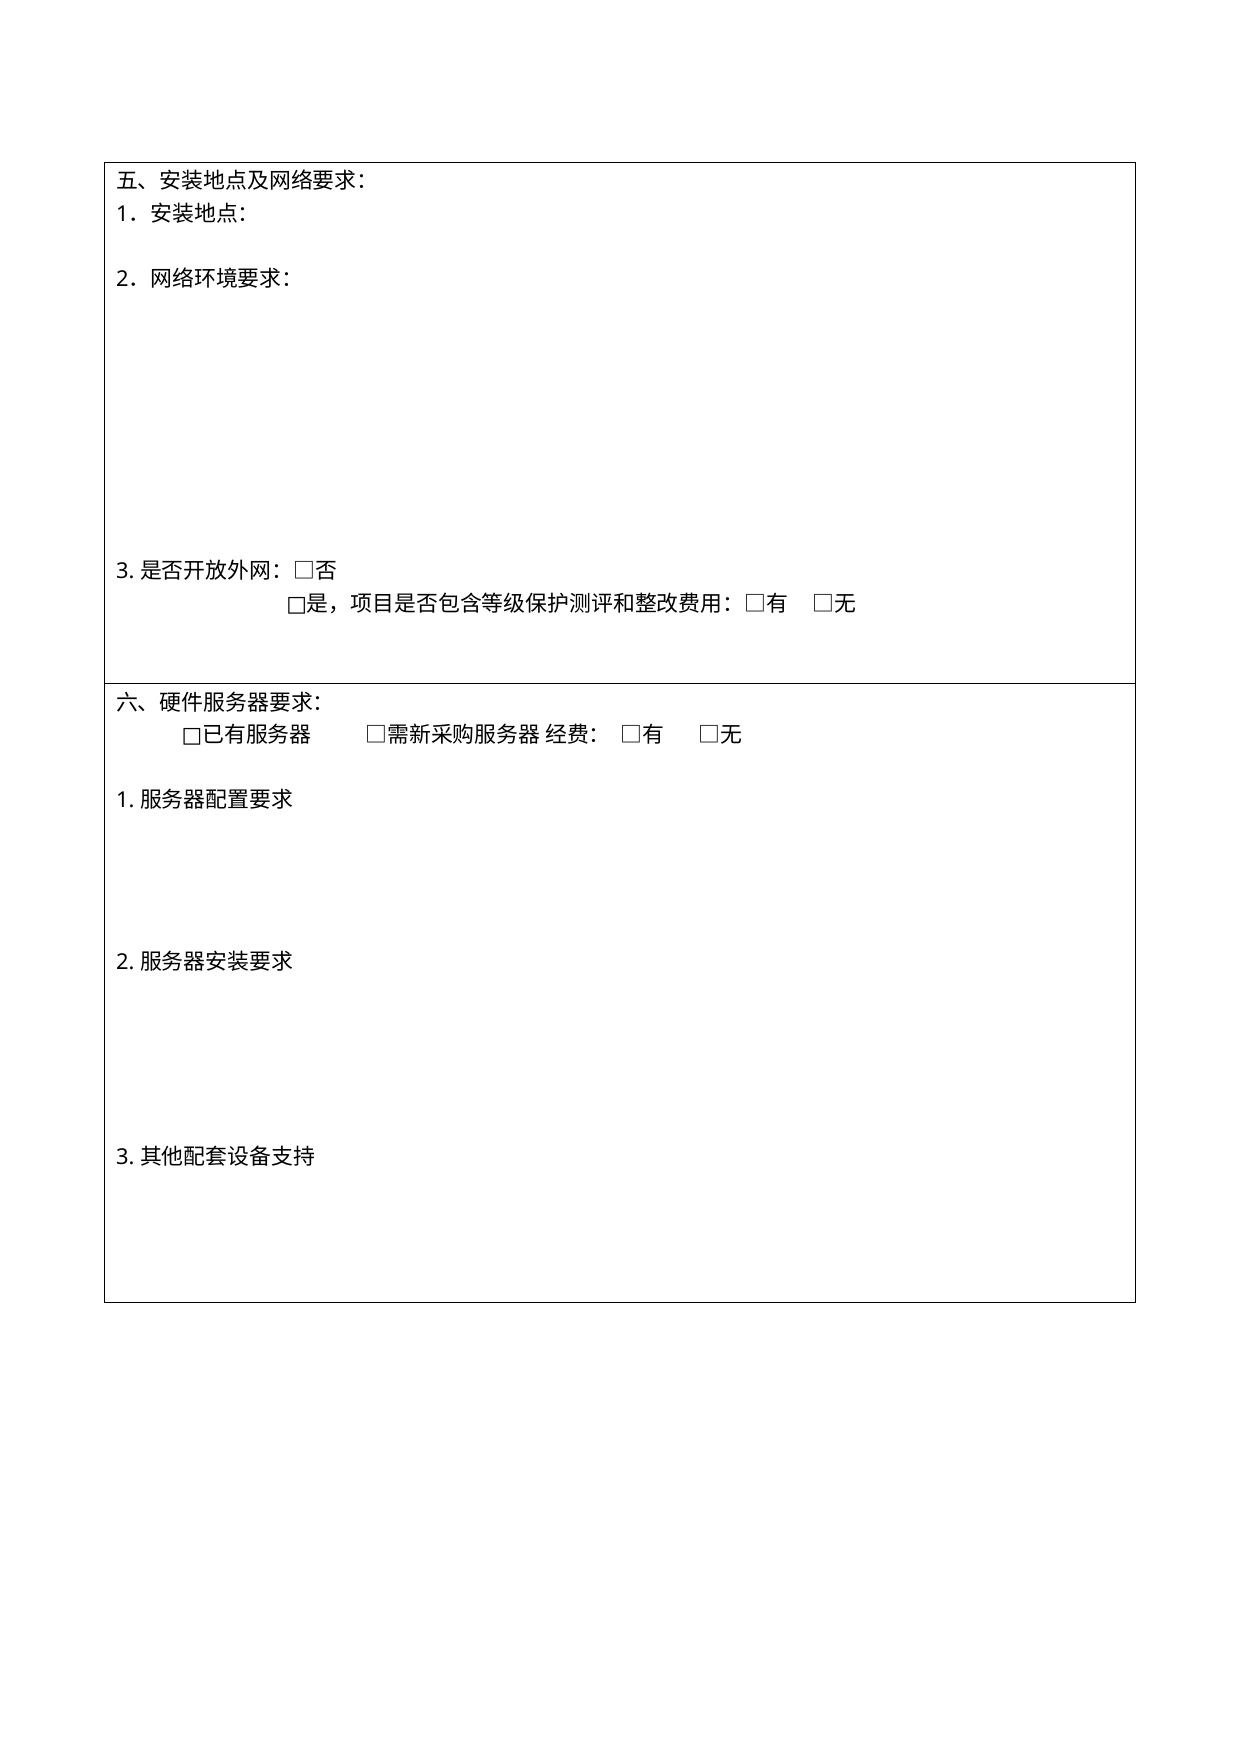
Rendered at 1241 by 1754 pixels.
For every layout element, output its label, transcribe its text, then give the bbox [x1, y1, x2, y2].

table_cell 五、安装地点及网络要求： 1．安装地点： 网络环境要求： 是否开放外网：□否 □是，项目是否包含等级保护测评和整改费用：□有 □无 [105, 163, 1135, 683]
table_cell 六、硬件服务器要求： □已有服务器 □需新采购服务器 经费： □有 □无 1. 服务器配置要求 2. 服务器安装要求 3. 其他配套设备支持 [105, 684, 1135, 1302]
